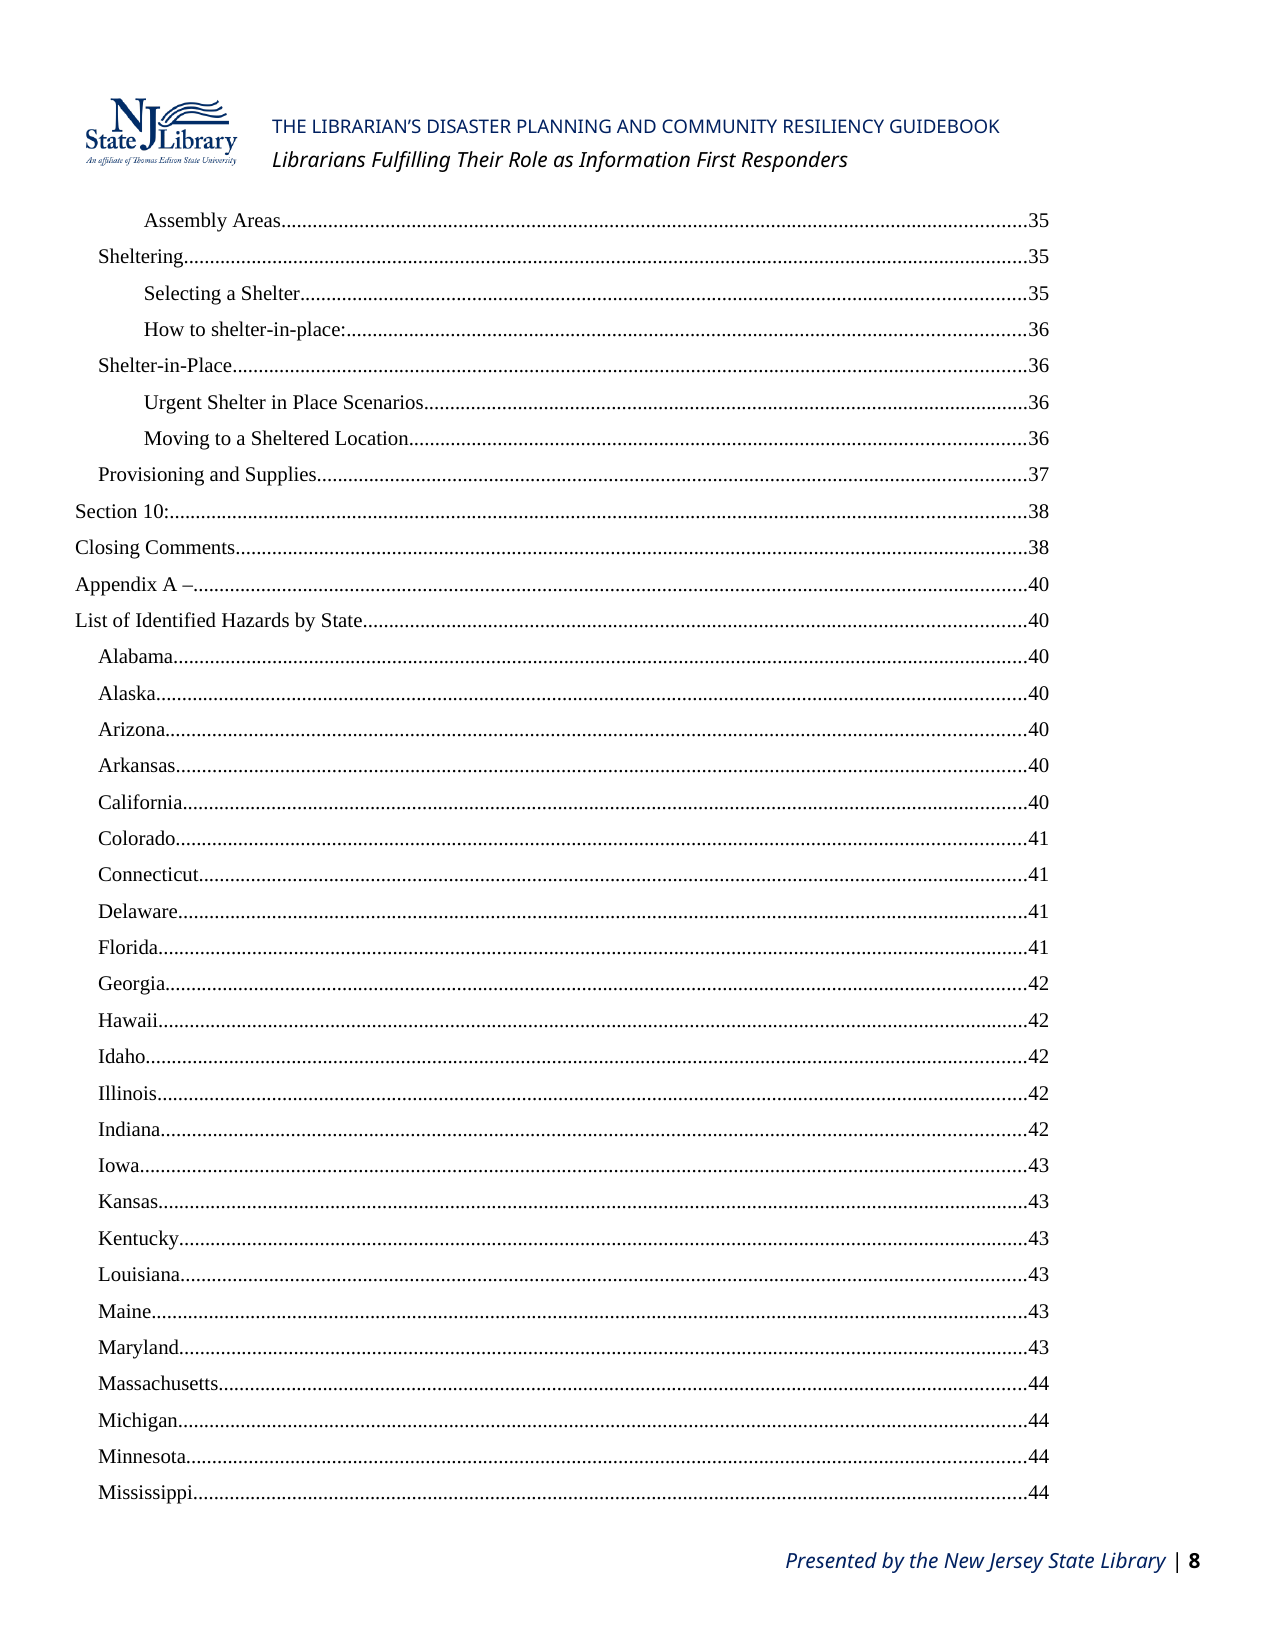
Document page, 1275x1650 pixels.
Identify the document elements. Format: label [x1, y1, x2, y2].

picture [81, 93, 242, 171]
